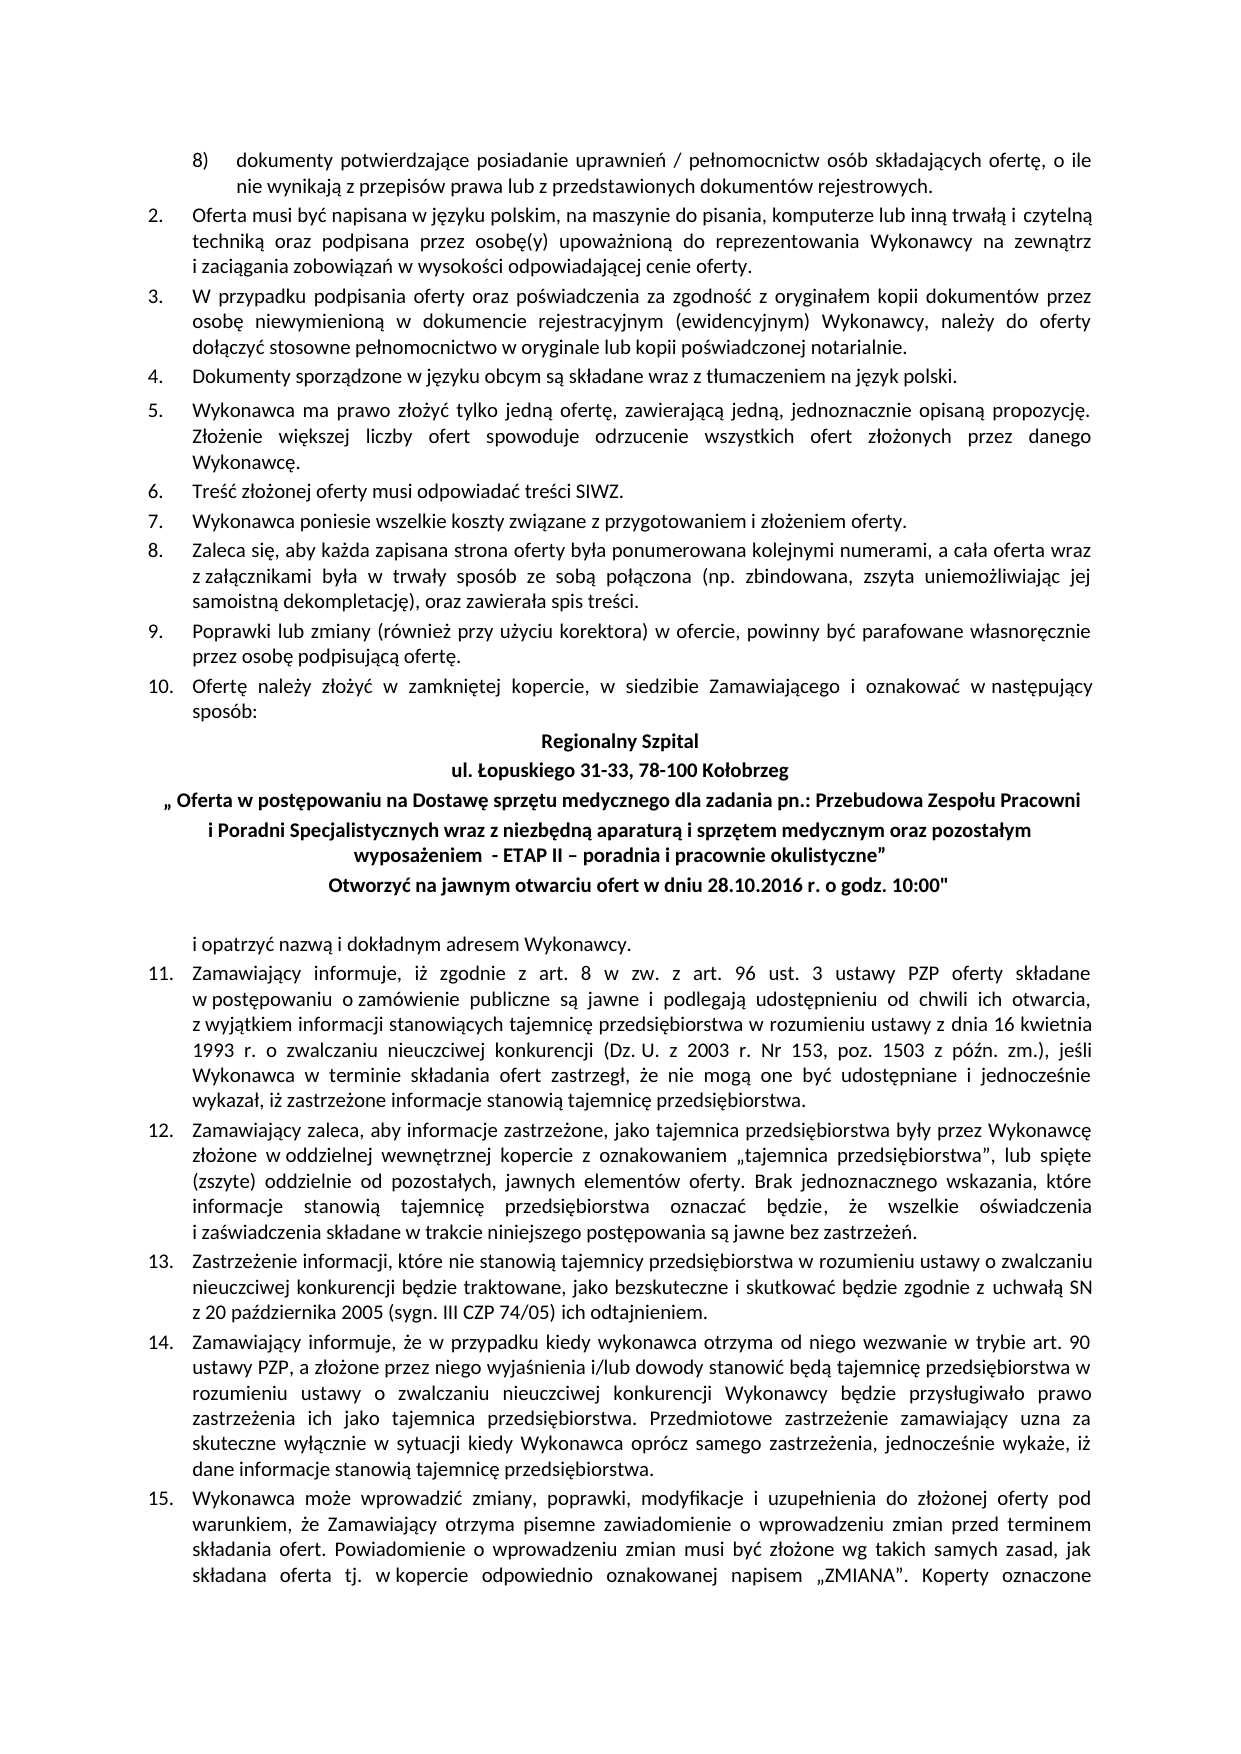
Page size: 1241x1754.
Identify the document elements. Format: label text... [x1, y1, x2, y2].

list Zamawiający informuje, iż zgodnie z art. 8 w zw. z art. 96 ust. 3 ustawy PZP oferty składane w postępowaniu o zamówienie publiczne są jawne i podlegają udostępnieniu od chwili ich otwarcia, z wyjątkiem informacji stanowiących tajemnicę przedsiębiorstwa w rozumieniu ustawy z dnia 16 kwietnia 1993 r. o zwalczaniu nieuczciwej konkurencji (Dz. U. z 2003 r. Nr 153, poz. 1503 z późn. zm.), jeśli Wykonawca w terminie składania ofert zastrzegł, że nie mogą one być udostępniane i jednocześnie wykazał, iż zastrzeżone informacje stanowią tajemnicę przedsiębiorstwa. [148, 961, 1093, 1113]
list Zamawiający informuje, że w przypadku kiedy wykonawca otrzyma od niego wezwanie w trybie art. 90 ustawy PZP, a złożone przez niego wyjaśnienia i/lub dowody stanowić będą tajemnicę przedsiębiorstwa w rozumieniu ustawy o zwalczaniu nieuczciwej konkurencji Wykonawcy będzie przysługiwało prawo zastrzeżenia ich jako tajemnica przedsiębiorstwa. Przedmiotowe zastrzeżenie zamawiający uzna za skuteczne wyłącznie w sytuacji kiedy Wykonawca oprócz samego zastrzeżenia, jednocześnie wykaże, iż dane informacje stanowią tajemnicę przedsiębiorstwa. [148, 1329, 1093, 1481]
text i Poradni Specjalistycznych wraz z niezbędną aparaturą i sprzętem medycznym oraz pozostałym wyposażeniem - ETAP II – poradnia i pracownie okulistyczne” [148, 817, 1093, 868]
list Wykonawca ma prawo złożyć tylko jedną ofertę, zawierającą jedną, jednoznacznie opisaną propozycję. Złożenie większej liczby ofert spowoduje odrzucenie wszystkich ofert złożonych przez danego Wykonawcę. [148, 393, 1093, 474]
list Zastrzeżenie informacji, które nie stanowią tajemnicy przedsiębiorstwa w rozumieniu ustawy o zwalczaniu nieuczciwej konkurencji będzie traktowane, jako bezskuteczne i skutkować będzie zgodnie z uchwałą SN z 20 października 2005 (sygn. III CZP 74/05) ich odtajnieniem. [148, 1248, 1093, 1325]
list Poprawki lub zmiany (również przy użyciu korektora) w ofercie, powinny być parafowane własnoręcznie przez osobę podpisującą ofertę. [148, 618, 1093, 669]
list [148, 1486, 1093, 1587]
text ul. Łopuskiego 31-33, 78-100 Kołobrzeg [148, 758, 1093, 783]
list Zamawiający zaleca, aby informacje zastrzeżone, jako tajemnica przedsiębiorstwa były przez Wykonawcę złożone w oddzielnej wewnętrznej kopercie z oznakowaniem „tajemnica przedsiębiorstwa”, lub spięte (zszyte) oddzielnie od pozostałych, jawnych elementów oferty. Brak jednoznacznego wskazania, które informacje stanowią tajemnicę przedsiębiorstwa oznaczać będzie, że wszelkie oświadczenia i zaświadczenia składane w trakcie niniejszego postępowania są jawne bez zastrzeżeń. [148, 1117, 1093, 1244]
list Treść złożonej oferty musi odpowiadać treści SIWZ. [148, 478, 1093, 504]
list Dokumenty sporządzone w języku obcym są składane wraz z tłumaczeniem na język polski. [148, 363, 1093, 389]
list Ofertę należy złożyć w zamkniętej kopercie, w siedzibie Zamawiającego i oznakować w następujący sposób: [148, 673, 1093, 724]
list Zaleca się, aby każda zapisana strona oferty była ponumerowana kolejnymi numerami, a cała oferta wraz z załącznikami była w trwały sposób ze sobą połączona (np. zbindowana, zszyta uniemożliwiając jej samoistną dekompletację), oraz zawierała spis treści. [148, 538, 1093, 614]
list dokumenty potwierdzające posiadanie uprawnień / pełnomocnictw osób składających ofertę, o ile nie wynikają z przepisów prawa lub z przedstawionych dokumentów rejestrowych. [192, 148, 1093, 198]
list W przypadku podpisania oferty oraz poświadczenia za zgodność z oryginałem kopii dokumentów przez osobę niewymienioną w dokumencie rejestracyjnym (ewidencyjnym) Wykonawcy, należy do oferty dołączyć stosowne pełnomocnictwo w oryginale lub kopii poświadczonej notarialnie. [148, 283, 1093, 359]
text Otworzyć na jawnym otwarciu ofert w dniu 28.10.2016 r. o godz. 10:00" [185, 872, 1093, 897]
text „ Oferta w postępowaniu na Dostawę sprzętu medycznego dla zadania pn.: Przebudowa Zespołu Pracowni [148, 787, 1093, 813]
list Oferta musi być napisana w języku polskim, na maszynie do pisania, komputerze lub inną trwałą i czytelną techniką oraz podpisana przez osobę(y) upoważnioną do reprezentowania Wykonawcy na zewnątrz i zaciągania zobowiązań w wysokości odpowiadającej cenie oferty. [148, 203, 1093, 279]
text i opatrzyć nazwą i dokładnym adresem Wykonawcy. [192, 931, 1093, 956]
list Wykonawca poniesie wszelkie koszty związane z przygotowaniem i złożeniem oferty. [148, 508, 1093, 533]
text Regionalny Szpital [148, 728, 1093, 753]
